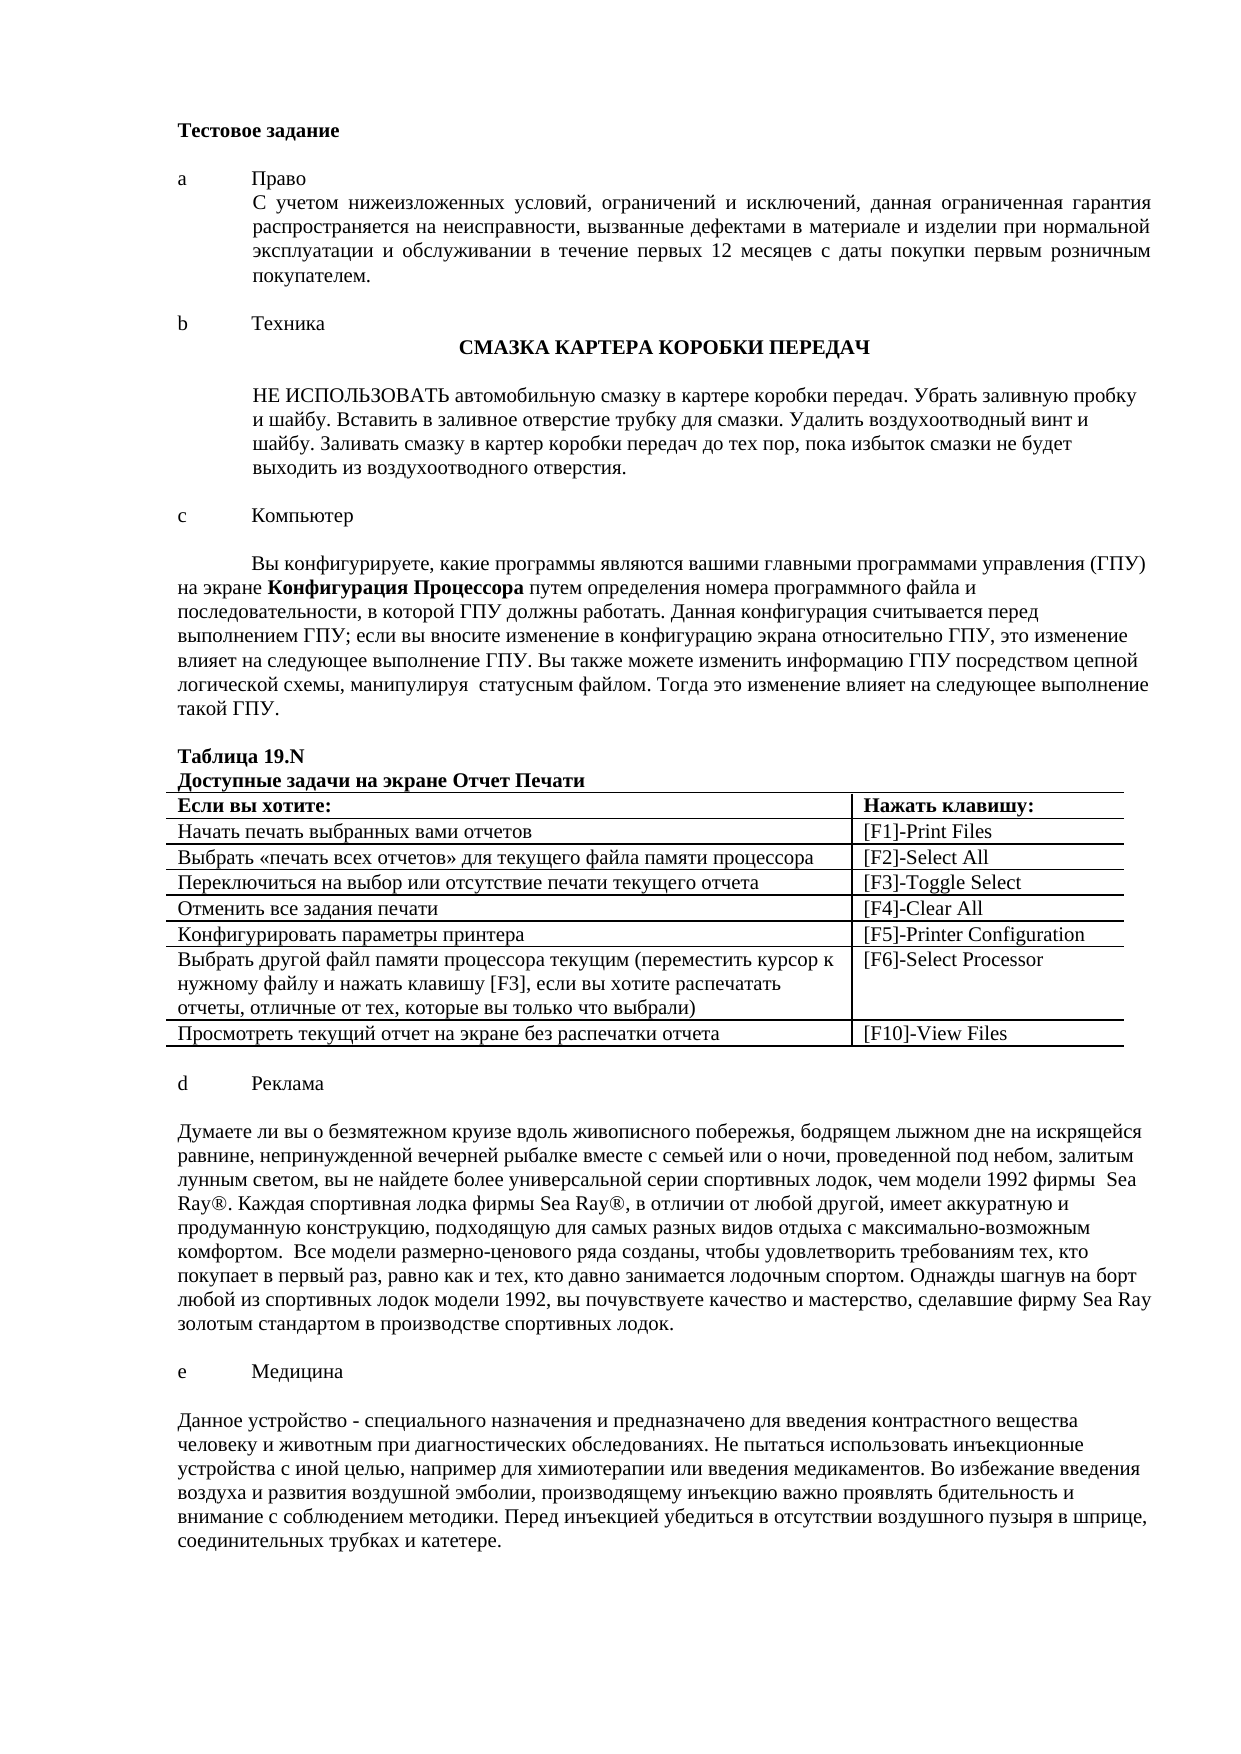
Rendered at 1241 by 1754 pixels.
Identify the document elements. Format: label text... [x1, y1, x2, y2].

table_cell Отменить все задания печати [166, 896, 851, 920]
table_cell Просмотреть текущий отчет на экране без распечатки отчета [166, 1021, 851, 1045]
text Доступные задачи на экране Отчет Печати [177, 768, 1152, 792]
text e Медицина [177, 1359, 1152, 1383]
table_header Если вы хотите: [166, 793, 852, 817]
table_header Нажать клавишу: [853, 793, 1124, 817]
table_cell Выбрать «печать всех отчетов» для текущего файла памяти процессора [166, 845, 851, 869]
table_cell Конфигурировать параметры принтера [166, 922, 851, 946]
table_cell [F6]-Select Processor [853, 947, 1124, 1019]
text Таблица 19.N [177, 744, 1152, 768]
text Тестовое задание [177, 118, 1152, 142]
table_cell [F2]-Select All [853, 845, 1124, 869]
text СМАЗКА КАРТЕРА КОРОБКИ ПЕРЕДАЧ [177, 335, 1152, 359]
table_cell [F1]-Print Files [853, 819, 1124, 843]
table_cell [F10]-View Files [853, 1021, 1124, 1045]
table_cell Переключиться на выбор или отсутствие печати текущего отчета [166, 870, 851, 894]
text b Техника [177, 311, 1152, 335]
table_cell Выбрать другой файл памяти процессора текущим (переместить курсор к нужному файлу и нажать клавишу [F3], если вы хотите распечатать отчеты, отличные от тех, которые вы только что выбрали) [166, 947, 851, 1019]
text Вы конфигурируете, какие программы являются вашими главными программами управления (ГПУ) на экране Конфигурация Процессора путем определения номера программного файла и последовательности, в которой ГПУ должны работать. Данная конфигурация считывается перед выполнением ГПУ; если вы вносите изменение в конфигурацию экрана относительно ГПУ, это изменение влияет на следующее выполнение ГПУ. Вы также можете изменить информацию ГПУ посредством цепной логической схемы, манипулируя статусным файлом. Тогда это изменение влияет на следующее выполнение такой ГПУ. [177, 551, 1152, 720]
text Данное устройство - специального назначения и предназначено для введения контрастного вещества человеку и животным при диагностических обследованиях. Не пытаться использовать инъекционные устройства с иной целью, например для химиотерапии или введения медикаментов. Во избежание введения воздуха и развития воздушной эмболии, производящему инъекцию важно проявлять бдительность и внимание с соблюдением методики. Перед инъекцией убедиться в отсутствии воздушного пузыря в шприце, соединительных трубках и катетере. [177, 1407, 1152, 1552]
text a Право [177, 166, 1152, 190]
text С учетом нижеизложенных условий, ограничений и исключений, данная ограниченная гарантия распространяется на неисправности, вызванные дефектами в материале и изделии при нормальной эксплуатации и обслуживании в течение первых 12 месяцев с даты покупки первым розничным покупателем. [252, 190, 1152, 287]
table_cell [F4]-Clear All [853, 896, 1124, 920]
table_cell [F5]-Printer Configuration [853, 922, 1124, 946]
text НЕ ИСПОЛЬЗОВАТЬ автомобильную смазку в картере коробки передач. Убрать заливную пробку и шайбу. Вставить в заливное отверстие трубку для смазки. Удалить воздухоотводный винт и шайбу. Заливать смазку в картер коробки передач до тех пор, пока избыток смазки не будет выходить из воздухоотводного отверстия. [252, 383, 1152, 479]
text Думаете ли вы о безмятежном круизе вдоль живописного побережья, бодрящем лыжном дне на искрящейся равнине, непринужденной вечерней рыбалке вместе с семьей или о ночи, проведенной под небом, залитым лунным светом, вы не найдете более универсальной серии спортивных лодок, чем модели 1992 фирмы Sea Ray. Каждая спортивная лодка фирмы Sea Ray, в отличии от любой другой, имеет аккуратную и продуманную конструкцию, подходящую для самых разных видов отдыха с максимально-возможным комфортом. Все модели размерно-ценового ряда созданы, чтобы удовлетворить требованиям тех, кто покупает в первый раз, равно как и тех, кто давно занимается лодочным спортом. Однажды шагнув на борт любой из спортивных лодок модели 1992, вы почувствуете качество и мастерство, сделавшие фирму Sea Ray золотым стандартом в производстве спортивных лодок. [177, 1119, 1152, 1335]
table_cell [F3]-Toggle Select [853, 870, 1124, 894]
text c Компьютер [177, 503, 1152, 527]
text d Реклама [177, 1071, 1152, 1095]
table_cell Начать печать выбранных вами отчетов [166, 819, 851, 843]
